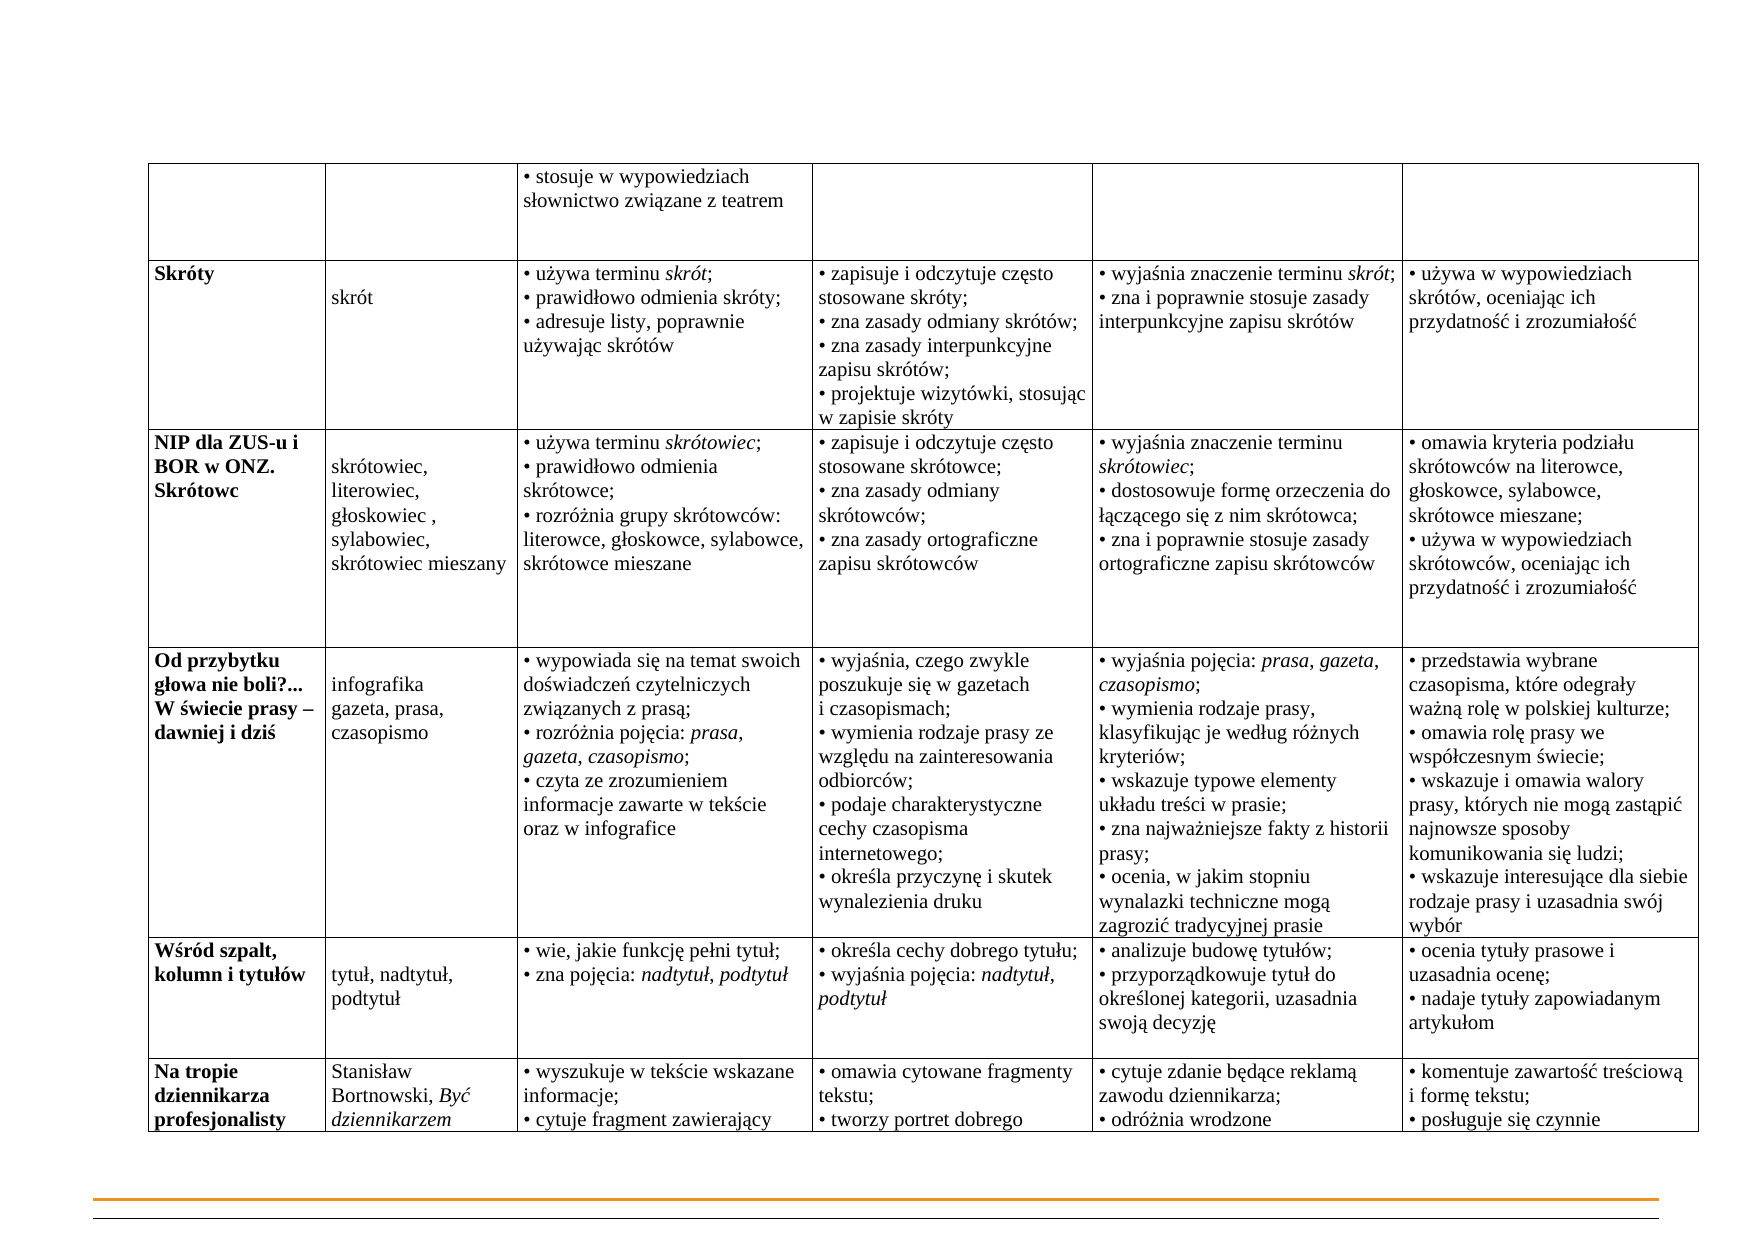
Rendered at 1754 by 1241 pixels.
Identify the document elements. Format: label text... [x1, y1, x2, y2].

table_cell • zapisuje i odczytuje często stosowane skróty; • zna zasady odmiany skrótów; • zna zasady interpunkcyjne zapisu skrótów; • projektuje wizytówki, stosując w zapisie skróty [813, 261, 1092, 429]
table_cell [326, 164, 517, 260]
table_cell Od przybytku głowa nie boli?... W świecie prasy – dawniej i dziś [149, 648, 325, 937]
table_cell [1093, 1059, 1402, 1131]
table_cell • używa terminu skrótowiec; • prawidłowo odmienia skrótowce; • rozróżnia grupy skrótowców: literowce, głoskowce, sylabowce, skrótowce mieszane [518, 430, 812, 647]
table_cell • omawia kryteria podziału skrótowców na literowce, głoskowce, sylabowce, skrótowce mieszane; • używa w wypowiedziach skrótowców, oceniając ich przydatność i zrozumiałość [1403, 430, 1698, 647]
table_cell • wie, jakie funkcję pełni tytuł; • zna pojęcia: nadtytuł, podtytuł [518, 938, 812, 1058]
table_cell • zapisuje i odczytuje często stosowane skrótowce; • zna zasady odmiany skrótowców; • zna zasady ortograficzne zapisu skrótowców [813, 430, 1092, 647]
table_cell skrótowiec, literowiec, głoskowiec , sylabowiec, skrótowiec mieszany [326, 430, 517, 647]
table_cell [813, 1059, 1092, 1131]
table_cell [1403, 164, 1698, 260]
table_cell tytuł, nadtytuł, podtytuł [326, 938, 517, 1058]
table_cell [149, 164, 325, 260]
table_cell infografika gazeta, prasa, czasopismo [326, 648, 517, 937]
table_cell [1403, 1059, 1698, 1131]
table_cell • wyjaśnia pojęcia: prasa, gazeta, czasopismo; • wymienia rodzaje prasy, klasyfikując je według różnych kryteriów; • wskazuje typowe elementy układu treści w prasie; • zna najważniejsze fakty z historii prasy; • ocenia, w jakim stopniu wynalazki techniczne mogą zagrozić tradycyjnej prasie [1093, 648, 1402, 937]
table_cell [813, 164, 1092, 260]
table_cell Skróty [149, 261, 325, 429]
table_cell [518, 1059, 812, 1131]
table_cell • wypowiada się na temat swoich doświadczeń czytelniczych związanych z prasą; • rozróżnia pojęcia: prasa, gazeta, czasopismo; • czyta ze zrozumieniem informacje zawarte w tekście oraz w infografice [518, 648, 812, 937]
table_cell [326, 1059, 517, 1131]
table_cell NIP dla ZUS-u i BOR w ONZ. Skrótowc [149, 430, 325, 647]
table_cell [149, 1059, 325, 1131]
table_cell • ocenia tytuły prasowe i uzasadnia ocenę; • nadaje tytuły zapowiadanym artykułom [1403, 938, 1698, 1058]
table_cell • wyjaśnia znaczenie terminu skrótowiec; • dostosowuje formę orzeczenia do łączącego się z nim skrótowca; • zna i poprawnie stosuje zasady ortograficzne zapisu skrótowców [1093, 430, 1402, 647]
table_cell • określa cechy dobrego tytułu; • wyjaśnia pojęcia: nadtytuł, podtytuł [813, 938, 1092, 1058]
table_cell • używa w wypowiedziach skrótów, oceniając ich przydatność i zrozumiałość [1403, 261, 1698, 429]
table_cell • wyjaśnia, czego zwykle poszukuje się w gazetach i czasopismach; • wymienia rodzaje prasy ze względu na zainteresowania odbiorców; • podaje charakterystyczne cechy czasopisma internetowego; • określa przyczynę i skutek wynalezienia druku [813, 648, 1092, 937]
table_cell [1093, 164, 1402, 260]
table_cell skrót [326, 261, 517, 429]
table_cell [518, 164, 812, 260]
table_cell Wśród szpalt, kolumn i tytułów [149, 938, 325, 1058]
table_cell • używa terminu skrót; • prawidłowo odmienia skróty; • adresuje listy, poprawnie używając skrótów [518, 261, 812, 429]
table_cell • przedstawia wybrane czasopisma, które odegrały ważną rolę w polskiej kulturze; • omawia rolę prasy we współczesnym świecie; • wskazuje i omawia walory prasy, których nie mogą zastąpić najnowsze sposoby komunikowania się ludzi; • wskazuje interesujące dla siebie rodzaje prasy i uzasadnia swój wybór [1403, 648, 1698, 937]
table_cell • wyjaśnia znaczenie terminu skrót; • zna i poprawnie stosuje zasady interpunkcyjne zapisu skrótów [1093, 261, 1402, 429]
table_cell • analizuje budowę tytułów; • przyporządkowuje tytuł do określonej kategorii, uzasadnia swoją decyzję [1093, 938, 1402, 1058]
